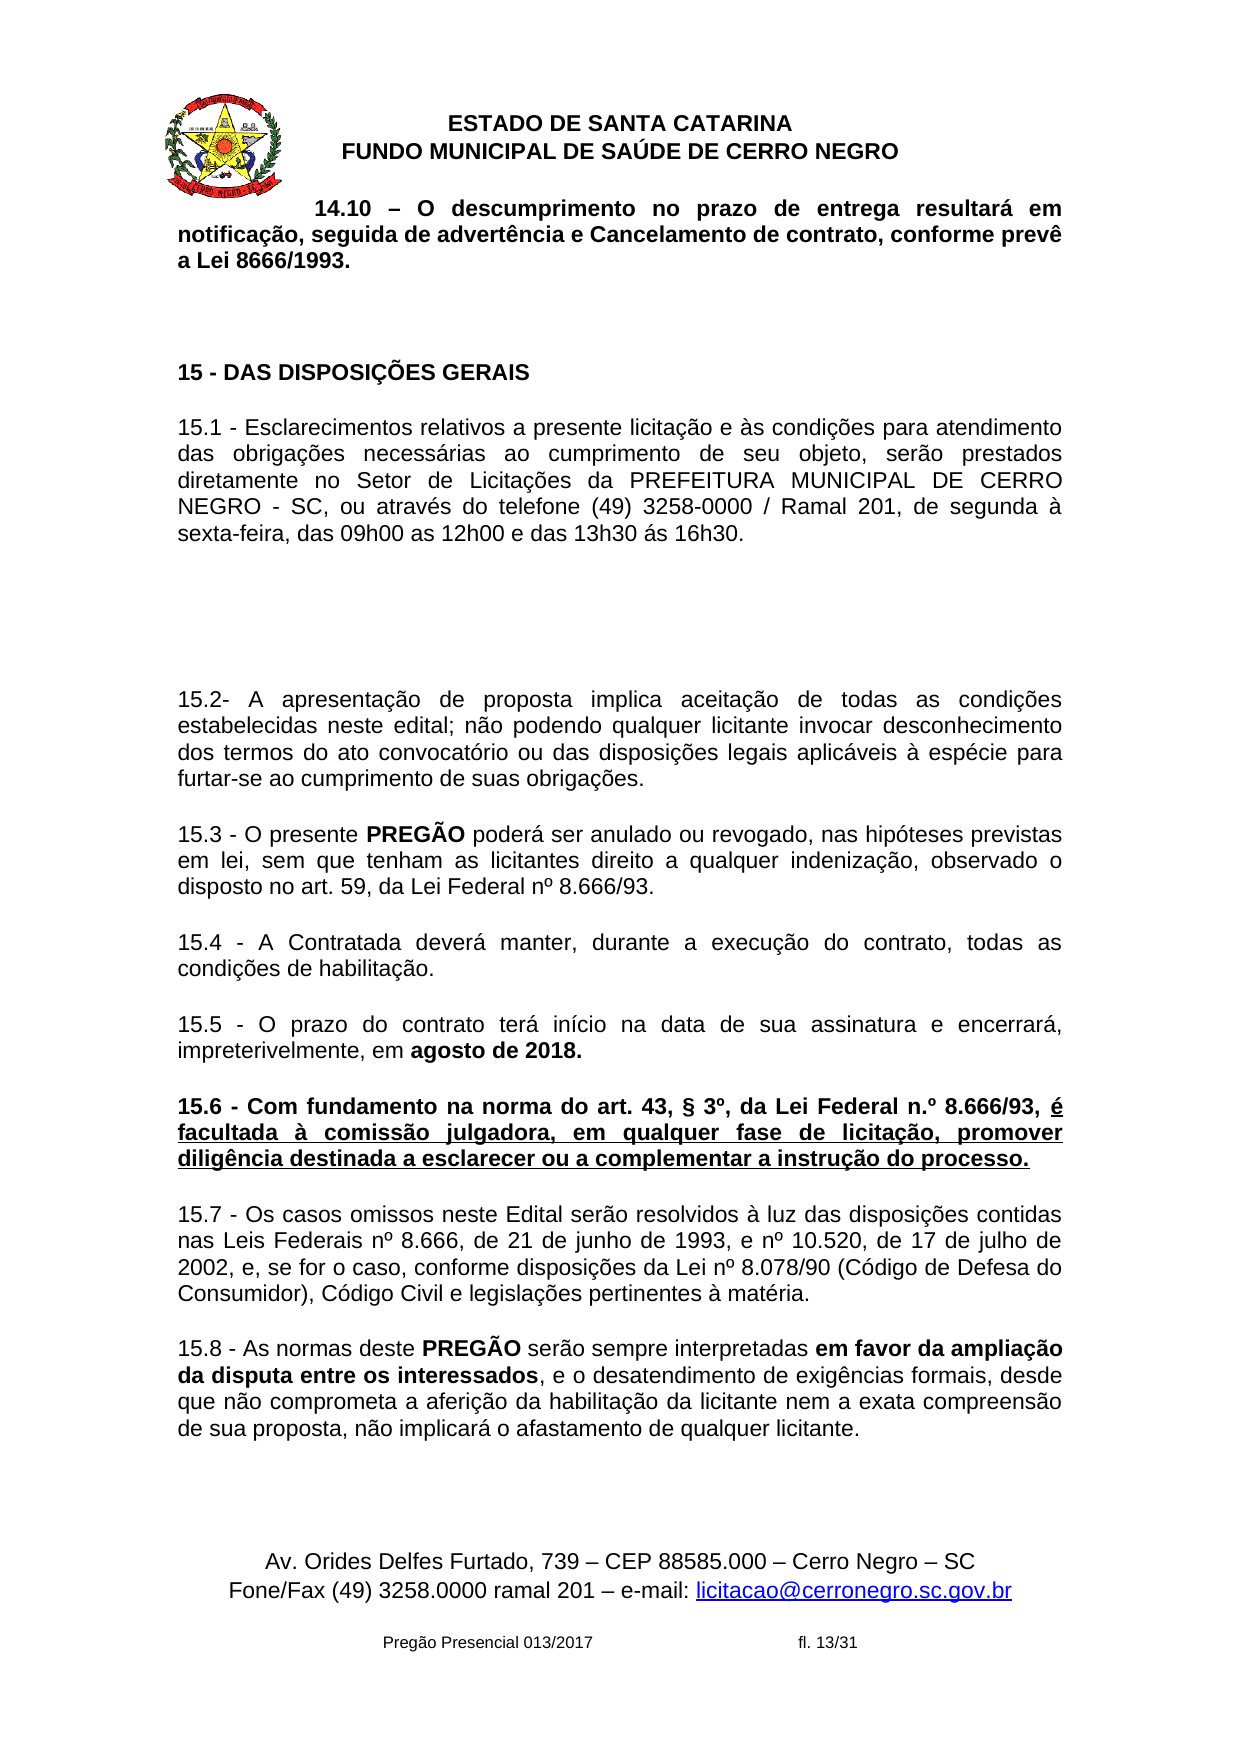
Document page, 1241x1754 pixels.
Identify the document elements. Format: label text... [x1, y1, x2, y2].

text 15.4 - A Contratada deverá manter, durante a execução do contrato, todas as condições de habilitação. [177, 929, 1063, 982]
picture [154, 90, 296, 205]
text 15.6 - Com fundamento na norma do art. 43, § 3º, da Lei Federal n.º 8.666/93, é facultada à comissão julgadora, em qualquer fase de licitação, promover diligência destinada a esclarecer ou a complementar a instrução do processo. [177, 1143, 1063, 1172]
text 14.10 – O descumprimento no prazo de entrega resultará em notificação, seguida de advertência e Cancelamento de contrato, conforme prevê a Lei 8666/1993. [177, 195, 1063, 274]
text 15.7 - Os casos omissos neste Edital serão resolvidos à luz das disposições contidas nas Leis Federais nº 8.666, de 21 de junho de 1993, e nº 10.520, de 17 de julho de 2002, e, se for o caso, conforme disposições da Lei nº 8.078/90 (Código de Defesa do Consumidor), Código Civil e legislações pertinentes à matéria. [177, 1201, 1063, 1306]
text 15.2- A apresentação de proposta implica aceitação de todas as condições estabelecidas neste edital; não podendo qualquer licitante invocar desconhecimento dos termos do ato convocatório ou das disposições legais aplicáveis à espécie para furtar-se ao cumprimento de suas obrigações. [177, 686, 1063, 791]
text 15.6 - Com fundamento na norma do art. 43, § 3º, da Lei Federal n.º 8.666/93, é facultada à comissão julgadora, em qualquer fase de licitação, promover diligência destinada a esclarecer ou a complementar a instrução do processo. [177, 1093, 1063, 1142]
text 15 - DAS DISPOSIÇÕES GERAIS [177, 358, 1063, 385]
text 15.8 - As normas deste PREGÃO serão sempre interpretadas em favor da ampliação da disputa entre os interessados, e o desatendimento de exigências formais, desde que não comprometa a aferição da habilitação da licitante nem a exata compreensão de sua proposta, não implicará o afastamento de qualquer licitante. [177, 1335, 1063, 1441]
text 15.5 - O prazo do contrato terá início na data de sua assinatura e encerrará, impreterivelmente, em agosto de 2018. [177, 1011, 1063, 1063]
text 15.1 - Esclarecimentos relativos a presente licitação e às condições para atendimento das obrigações necessárias ao cumprimento de seu objeto, serão prestados diretamente no Setor de Licitações da PREFEITURA MUNICIPAL DE CERRO NEGRO - SC, ou através do telefone (49) 3258-0000 / Ramal 201, de segunda à sexta-feira, das 09h00 as 12h00 e das 13h30 ás 16h30. [177, 414, 1063, 546]
text 15.3 - O presente PREGÃO poderá ser anulado ou revogado, nas hipóteses previstas em lei, sem que tenham as licitantes direito a qualquer indenização, observado o disposto no art. 59, da Lei Federal nº 8.666/93. [177, 821, 1063, 900]
